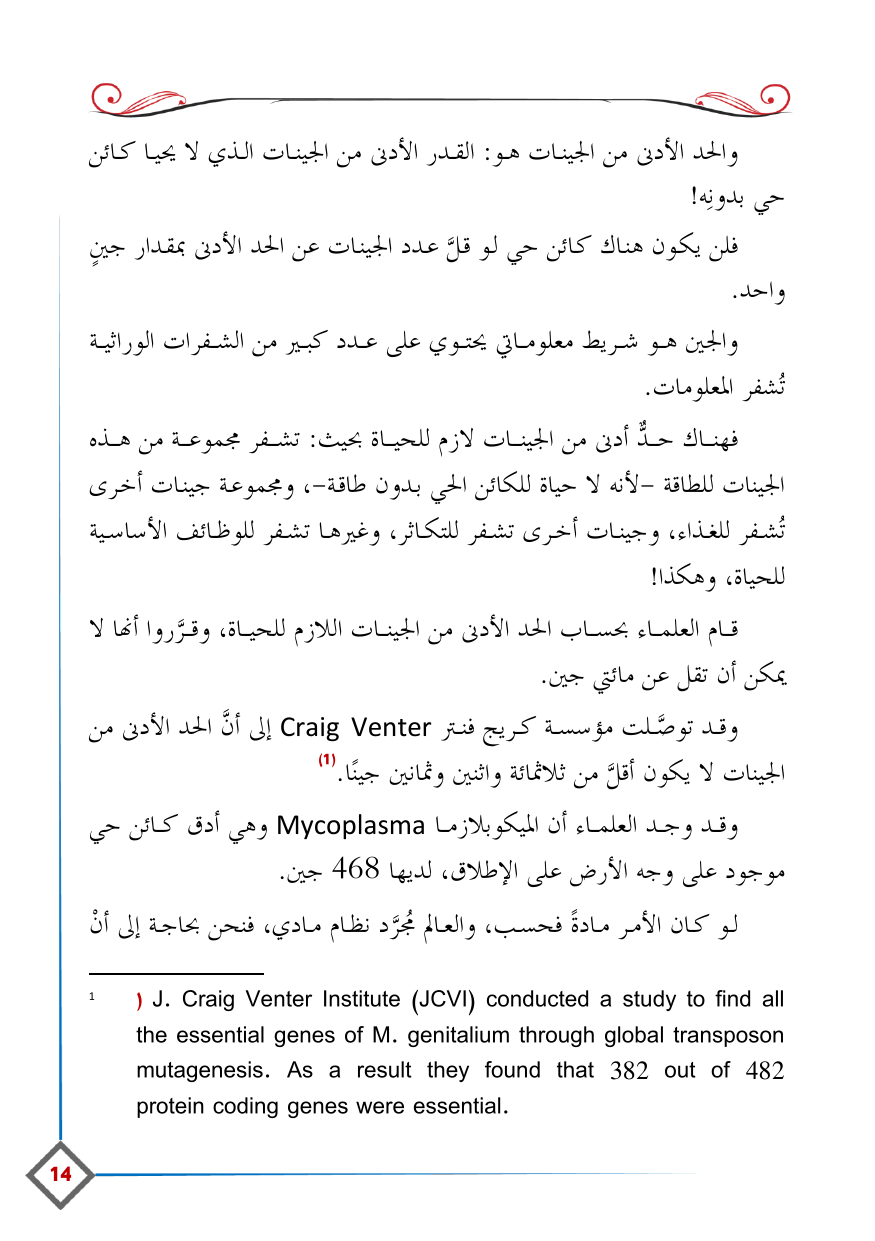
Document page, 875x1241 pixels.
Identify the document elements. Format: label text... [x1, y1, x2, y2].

text فهناك حدٌّ أدنى من الجينات لازم للحياة بحيث: تشفر مجموعة من هذه الجينات للطاقة -لأنه لا حياة للكائن الحي بدون طاقة-، ومجموعة جينات أخرى تُشفر للغذاء، وجينات أخرى تشفر للتكاثر، وغيرها تشفر للوظائف الأساسية للحياة، وهكذا! [89, 412, 785, 595]
text والحد الأدنى من الجينات هو: القدر الأدنى من الجينات الذي لا يحيا كائن حي بدونِه! [89, 127, 785, 214]
text قام العلماء بحساب الحد الأدنى من الجينات اللازم للحياة، وقرَّروا أنها لا يمكن أن تقل عن مائتي جين. [89, 602, 785, 693]
picture [714, 1067, 721, 1076]
picture [88, 79, 793, 121]
text فلن يكون هناك كائن حي لو قلَّ عدد الجينات عن الحد الأدنى بمقدار جينٍ واحد. [89, 220, 785, 308]
text والجين هو شريط معلوماتي يحتوي على عدد كبير من الشفرات الوراثية تُشفر المعلومات. [89, 314, 785, 406]
text وقد توصَّلت مؤسسة كريج فنتر Craig Venter إلى أنَّ الحد الأدنى من الجينات لا يكون أقلَّ من ثلاثمائة واثنين وثمانين جينًا.() [89, 699, 785, 791]
text لو كان الأمر مادةً فحسب، والعالم مُجرَّد نظام مادي، فنحن بحاجة إلى أنْ نبدأ من الصفر جين، إذا أردنا المرور من الهيدروجين إلى الإنسان! [89, 897, 785, 943]
picture [19, 181, 723, 1210]
text وقد وجد العلماء أن الميكوبلازما Mycoplasma وهي أدق كائن حي موجود على وجه الأرض على الإطلاق، لديها 468 جين. [89, 797, 785, 889]
